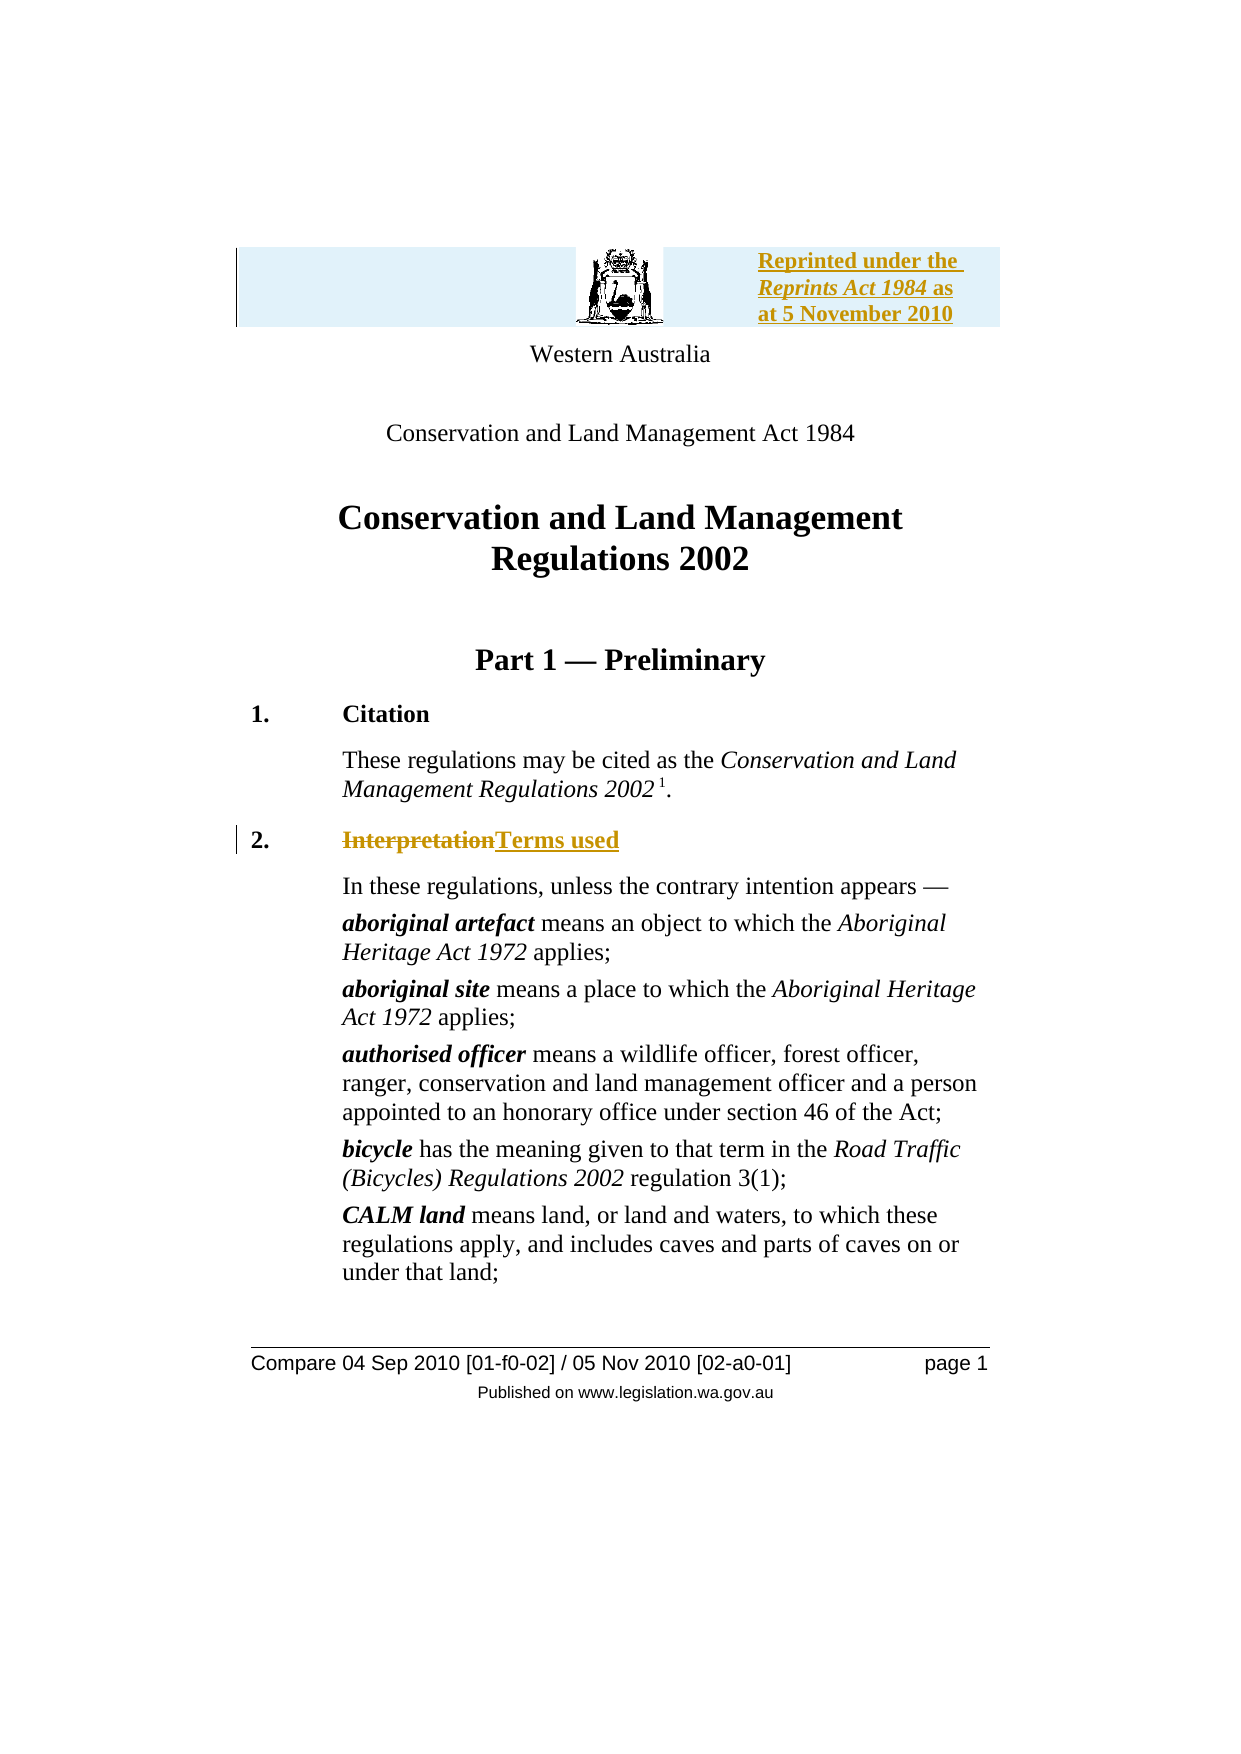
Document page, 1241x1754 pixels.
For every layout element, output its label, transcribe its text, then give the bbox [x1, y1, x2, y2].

subtitle Part 1 — Preliminary [251, 641, 990, 677]
text Conservation and Land Management Regulations 2002 [251, 497, 990, 578]
text These regulations may be cited as the Conservation and Land Management Regulations 2002 1. [251, 745, 990, 802]
text authorised officer means a wildlife officer, forest officer, ranger, conservation and land management officer and a person appointed to an honorary office under section 46 of the Act; [251, 1039, 990, 1126]
picture [575, 247, 664, 326]
text aboriginal site means a place to which the Aboriginal Heritage Act 1972 applies; [251, 974, 990, 1031]
text aboriginal artefact means an object to which the Aboriginal Heritage Act 1972 applies; [251, 908, 990, 965]
text bicycle has the meaning given to that term in the Road Traffic (Bicycles) Regulations 2002 regulation 3(1); [251, 1134, 990, 1192]
subtitle 2. [251, 825, 990, 854]
text Western Australia [251, 339, 990, 368]
text In these regulations, unless the contrary intention appears — [251, 871, 990, 899]
text Conservation and Land Management Act 1984 [251, 418, 990, 447]
text CALM land means land, or land and waters, to which these regulations apply, and includes caves and parts of caves on or under that land; [251, 1200, 990, 1286]
subtitle 1. Citation [251, 699, 990, 728]
